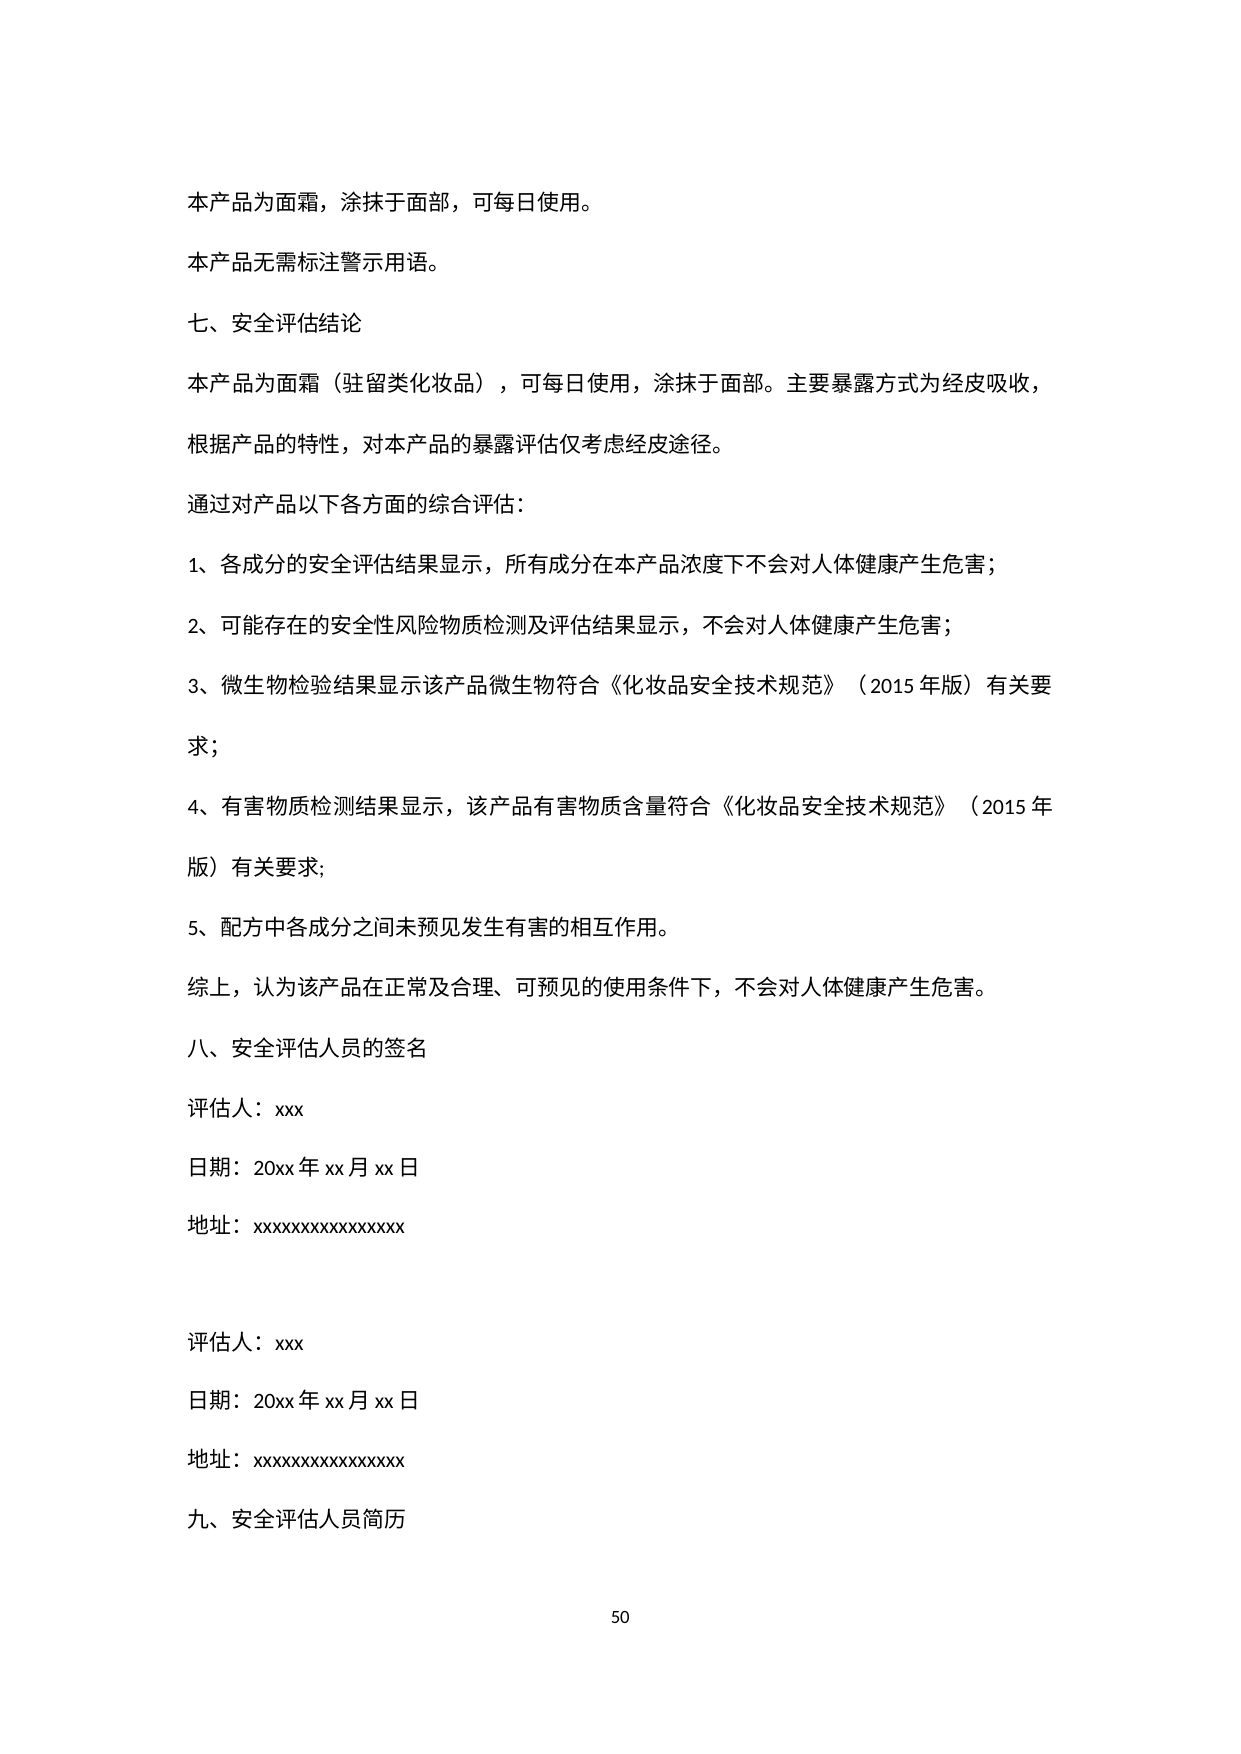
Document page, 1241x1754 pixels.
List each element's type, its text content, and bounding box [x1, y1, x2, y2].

text 八、安全评估人员的签名 [187, 1008, 1053, 1068]
text 评估人：xxx [187, 1068, 1053, 1129]
text 2、可能存在的安全性风险物质检测及评估结果显示，不会对人体健康产生危害； [187, 585, 1053, 645]
text 4、有害物质检测结果显示，该产品有害物质含量符合《化妆品安全技术规范》（2015年版）有关要求; [187, 766, 1053, 887]
text 九、安全评估人员简历 [187, 1479, 1053, 1539]
text 本产品为面霜（驻留类化妆品），可每日使用，涂抹于面部。主要暴露方式为经皮吸收，根据产品的特性，对本产品的暴露评估仅考虑经皮途径。 [187, 343, 1053, 464]
text 通过对产品以下各方面的综合评估： [187, 464, 1053, 524]
text 地址：xxxxxxxxxxxxxxxx [187, 1420, 1053, 1479]
text 日期：20xx年xx月xx日 [187, 1129, 1053, 1187]
text 3、微生物检验结果显示该产品微生物符合《化妆品安全技术规范》（2015年版）有关要求； [187, 645, 1053, 766]
text 地址：xxxxxxxxxxxxxxxx [187, 1187, 1053, 1245]
text 本产品无需标注警示用语。 [187, 222, 1053, 283]
text 本产品为面霜，涂抹于面部，可每日使用。 [187, 162, 1053, 222]
text 七、安全评估结论 [187, 283, 1053, 343]
text 1、各成分的安全评估结果显示，所有成分在本产品浓度下不会对人体健康产生危害； [187, 524, 1053, 585]
text 综上，认为该产品在正常及合理、可预见的使用条件下，不会对人体健康产生危害。 [187, 947, 1053, 1008]
text 日期：20xx年xx月xx日 [187, 1362, 1053, 1420]
text 5、配方中各成分之间未预见发生有害的相互作用。 [187, 887, 1053, 947]
text 评估人：xxx [187, 1304, 1053, 1362]
